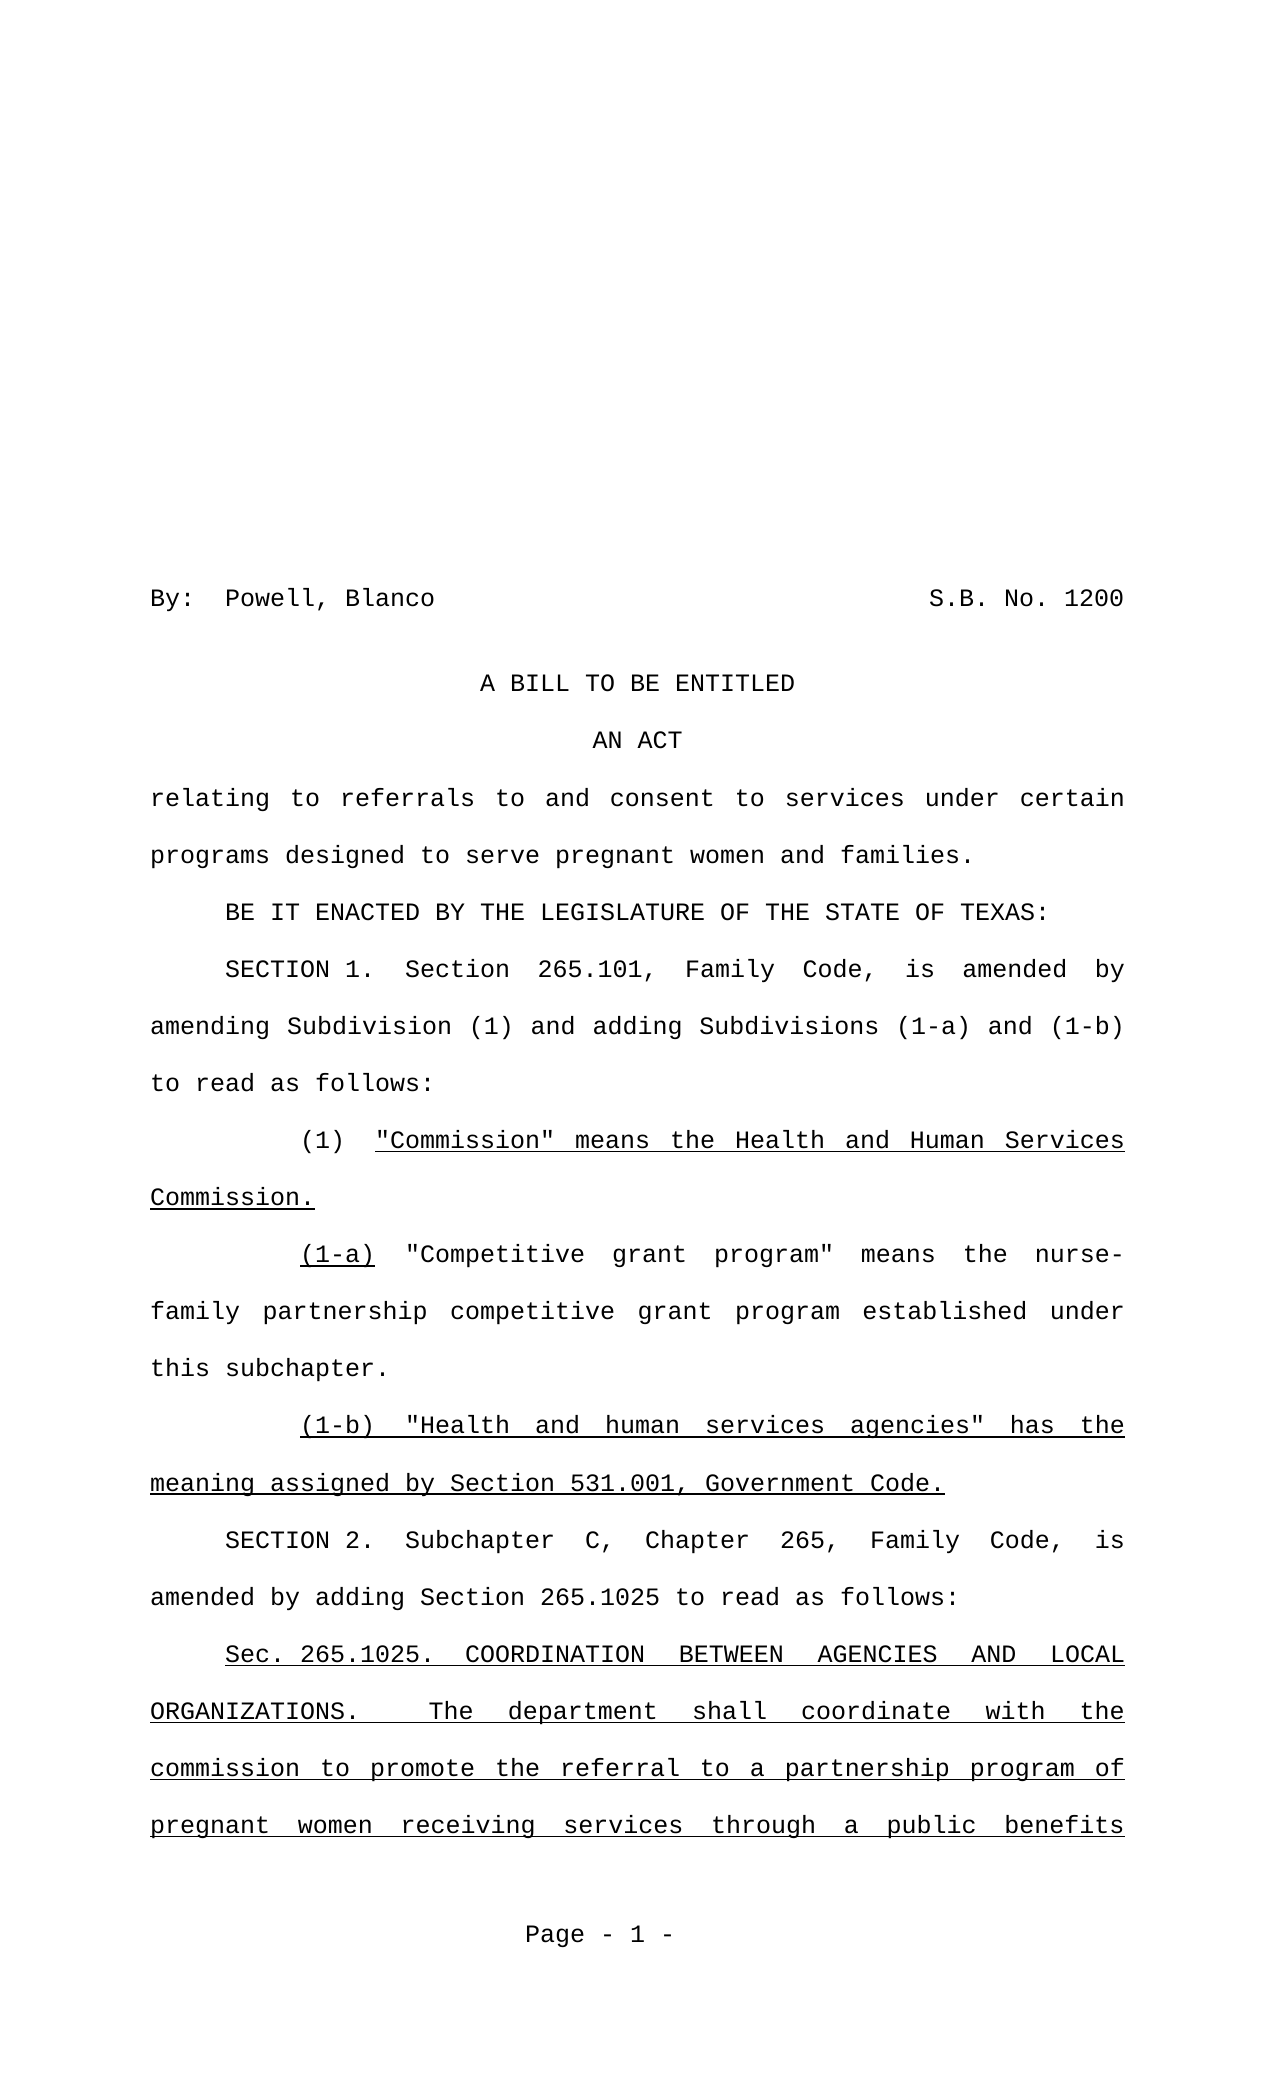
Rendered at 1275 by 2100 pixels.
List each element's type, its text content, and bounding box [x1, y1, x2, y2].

text AN ACT [150, 728, 1125, 756]
text SECTION 1. Section 265.101, Family Code, is amended by amending Subdivision (1) and adding Subdivisions (1-a) and (1-b) to read as follows: [150, 956, 1125, 1099]
text (1-b) "Health and human services agencies" has the meaning assigned by Section 531.001, Government Code. [150, 1413, 1125, 1498]
text A BILL TO BE ENTITLED [150, 671, 1125, 699]
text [150, 1780, 1125, 1836]
text (1) "Commission" means the Health and Human Services Commission. [150, 1127, 1125, 1213]
text relating to referrals to and consent to services under certain programs designed to serve pregnant women and families. [150, 785, 1125, 871]
text BE IT ENACTED BY THE LEGISLATURE OF THE STATE OF TEXAS: [150, 899, 1125, 928]
text By: Powell, Blanco S.B. No. 1200 [150, 585, 1125, 614]
text SECTION 2. Subchapter C, Chapter 265, Family Code, is amended by adding Section 265.1025 to read as follows: [150, 1527, 1125, 1613]
text (1-a) "Competitive grant program" means the nurse-family partnership competitive grant program established under this subchapter. [150, 1242, 1125, 1384]
